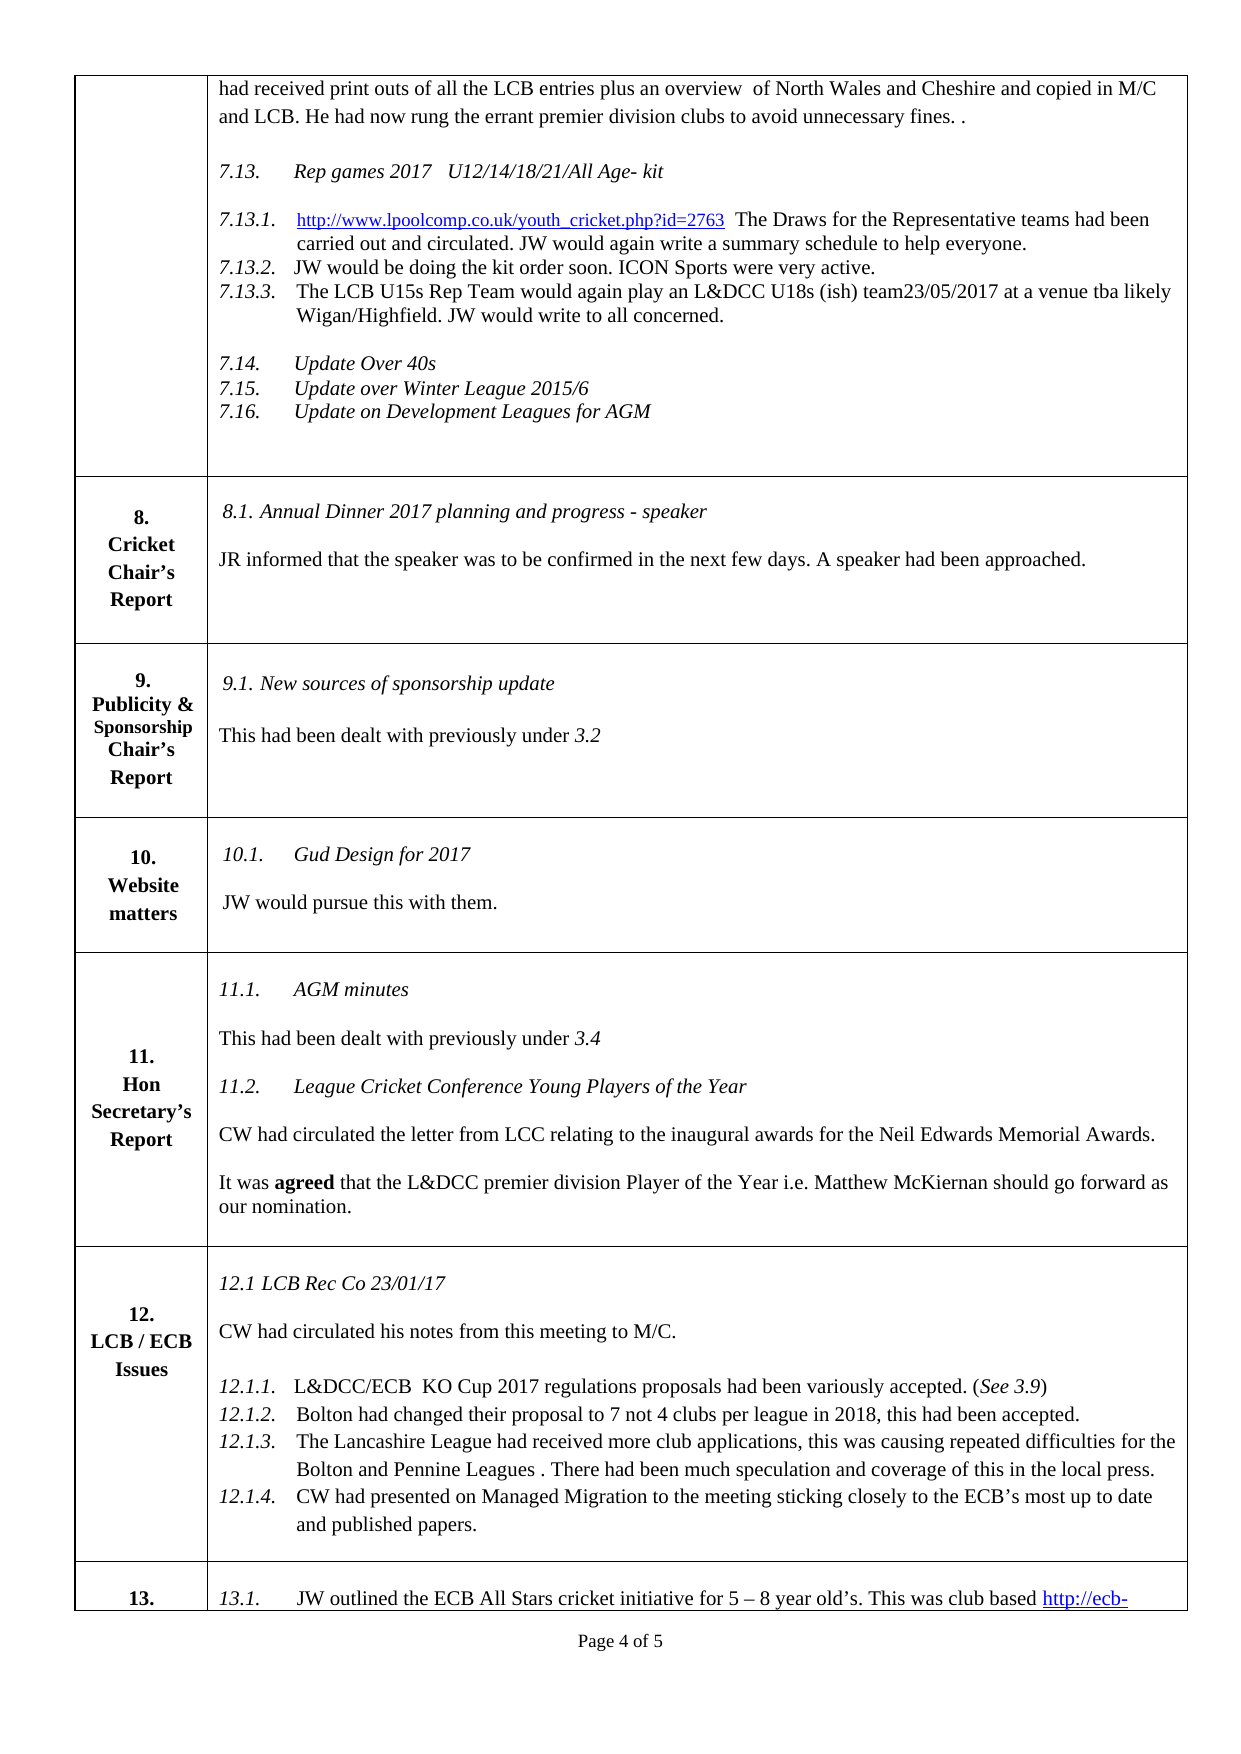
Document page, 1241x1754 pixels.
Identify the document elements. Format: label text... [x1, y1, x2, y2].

table_cell 11. Hon Secretary’s Report [76, 953, 207, 1246]
table_cell 10. Website matters [76, 818, 207, 952]
table_cell 9. Publicity & Sponsorship Chair’s Report [76, 644, 207, 817]
table_cell 13. A.O.B. [76, 1562, 207, 1610]
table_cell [208, 1562, 1187, 1610]
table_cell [208, 76, 1187, 476]
table_cell Annual Dinner 2017 planning and progress - speaker JR informed that the speaker was to be confirmed in the next few days. A speaker had been approached. [208, 477, 1187, 643]
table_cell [76, 76, 207, 476]
table_cell Gud Design for 2017 JW would pursue this with them. [208, 818, 1187, 952]
table_cell LCB Rec Co 23/01/17 CW had circulated his notes from this meeting to M/C. L&DCC/ECB KO Cup 2017 regulations proposals had been variously accepted. (See 3.9) Bolton had changed their proposal to 7 not 4 clubs per league in 2018, this had been accepted. The Lancashire League had received more club applications, this was causing repeated difficulties for the Bolton and Pennine Leagues . There had been much speculation and coverage of this in the local press. CW had presented on Managed Migration to the meeting sticking closely to the ECB’s most up to date and published papers. [208, 1247, 1187, 1561]
table_cell AGM minutes This had been dealt with previously under 3.4 League Cricket Conference Young Players of the Year CW had circulated the letter from LCC relating to the inaugural awards for the Neil Edwards Memorial Awards. It was agreed that the L&DCC premier division Player of the Year i.e. Matthew McKiernan should go forward as our nomination. [208, 953, 1187, 1246]
table_cell 12. LCB / ECB Issues [76, 1247, 207, 1561]
table_cell 8. Cricket Chair’s Report [76, 477, 207, 643]
table_cell New sources of sponsorship update This had been dealt with previously under 3.2 [208, 644, 1187, 817]
